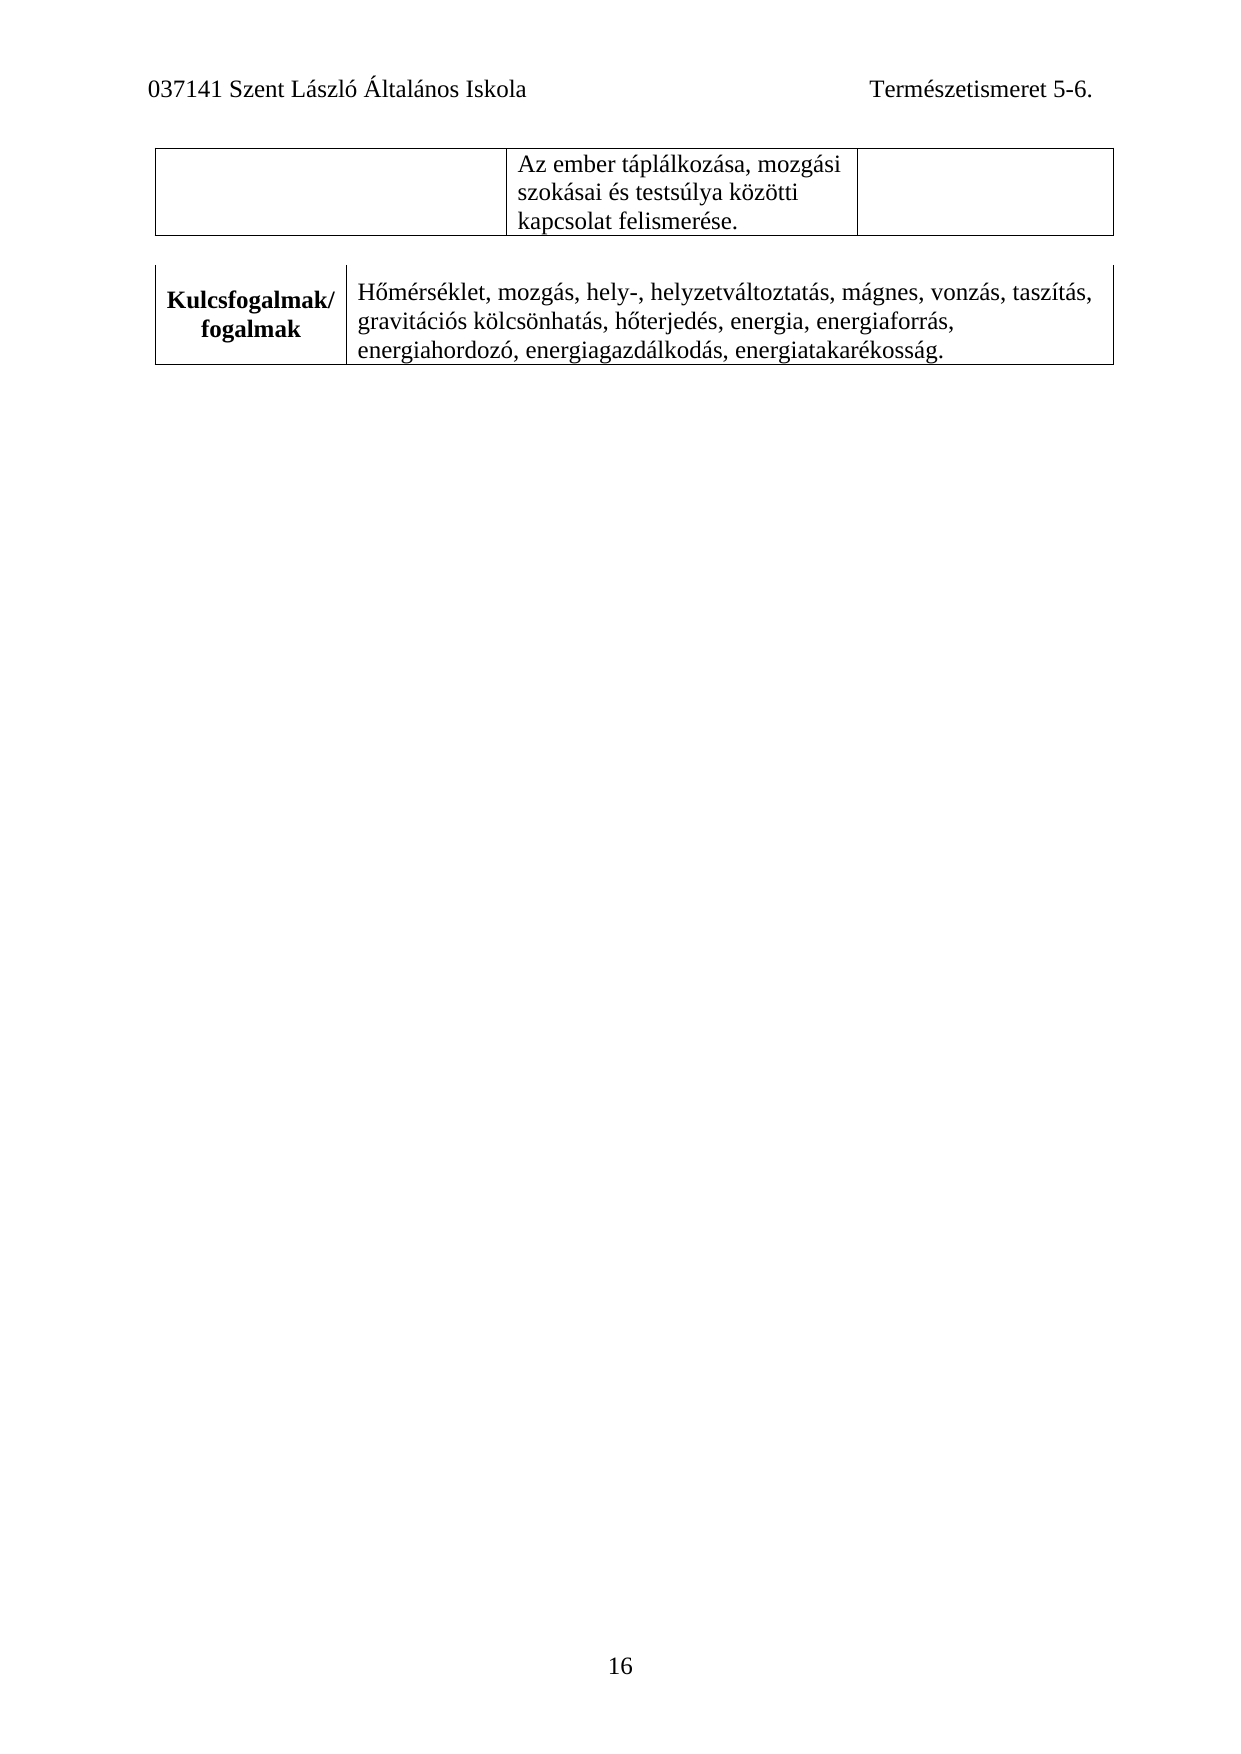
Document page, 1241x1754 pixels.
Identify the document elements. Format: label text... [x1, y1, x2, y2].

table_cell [156, 149, 506, 235]
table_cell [507, 149, 857, 235]
table_header Hőmérséklet, mozgás, hely-, helyzetváltoztatás, mágnes, vonzás, taszítás, gravitációs kölcsönhatás, hőterjedés, energia, energiaforrás, energiahordozó, energiagazdálkodás, energiatakarékosság. [347, 265, 1113, 363]
table_header Kulcsfogalmak/fogalmak [156, 265, 346, 363]
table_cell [858, 149, 1113, 235]
